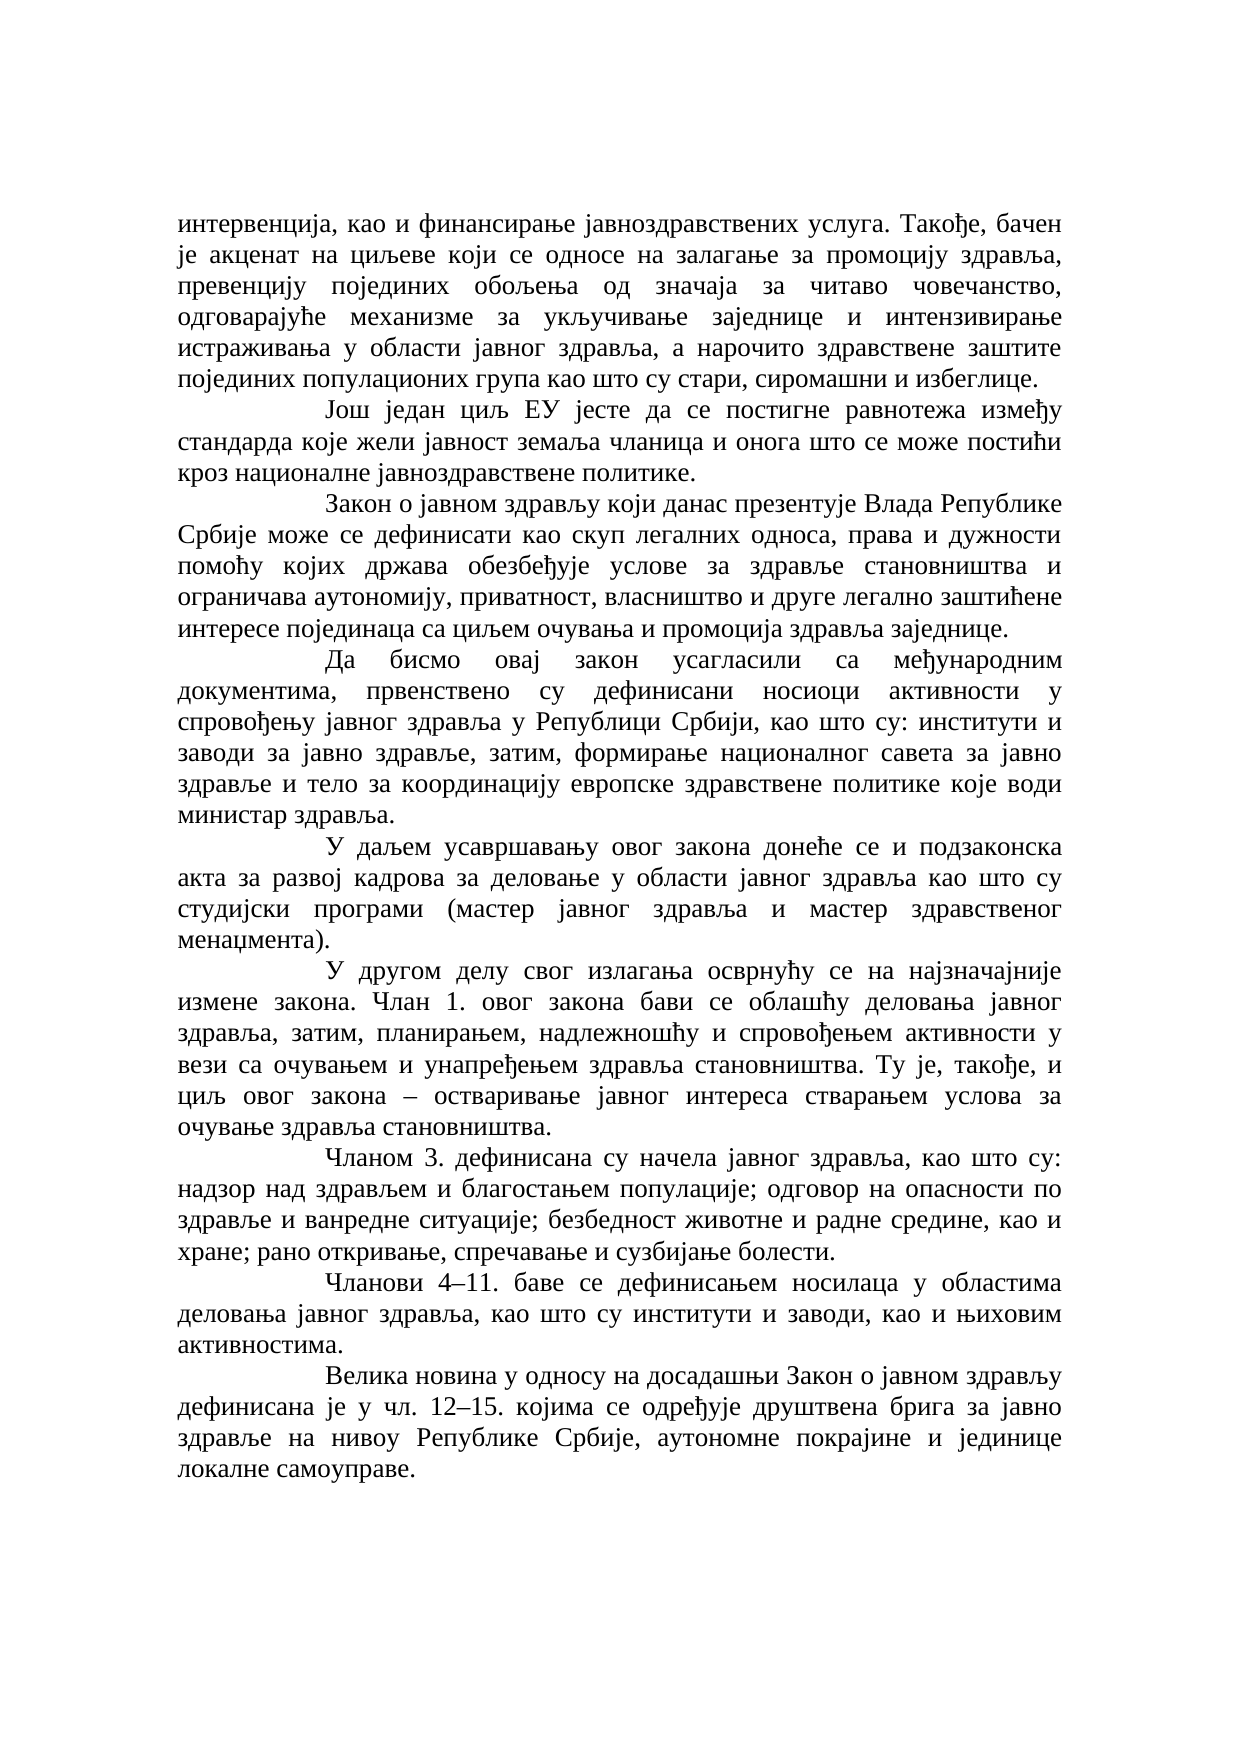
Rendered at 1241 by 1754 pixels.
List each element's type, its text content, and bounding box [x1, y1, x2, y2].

text Велика новина у односу на досадашњи Закон о јавном здрављу дефинисана је у чл. 12–15. којима се одређује друштвена брига за јавно здравље на нивоу Републике Србије, аутономне покрајине и јединице локалне самоуправе. [177, 1359, 1063, 1484]
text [177, 207, 1063, 394]
text Закон о јавном здрављу који данас презентује Влада Републике Србије може се дефинисати као скуп легалних односа, права и дужности помоћу којих држава обезбеђује услове за здравље становништва и ограничава аутономију, приватност, власништво и друге легално заштићене интересе појединаца са циљем очувања и промоција здравља заједнице. [177, 487, 1063, 643]
text У другом делу свог излагања осврнућу се на најзначајније измене закона. Члан 1. овог закона бави се облашћу деловања јавног здравља, затим, планирањем, надлежношћу и спровођењем активности у вези са очувањем и унапређењем здравља становништва. Ту је, такође, и циљ овог закона – остваривање јавног интереса стварањем услова за очување здравља становништва. [177, 954, 1063, 1141]
text Да бисмо овај закон усагласили са међународним документима, првенствено су дефинисани носиоци активности у спровођењу јавног здравља у Републици Србији, као што су: институти и заводи за јавно здравље, затим, формирање националног савета за јавно здравље и тело за координацију европске здравствене политике које води министар здравља. [177, 643, 1063, 830]
text Још један циљ ЕУ јесте да се постигне равнотежа између стандарда које жели јавност земаља чланица и онога што се може постићи кроз националне јавноздравствене политике. [177, 394, 1063, 487]
text У даљем усавршавању овог закона донеће се и подзаконска акта за развој кадрова за деловање у области јавног здравља као што су студијски програми (мастер јавног здравља и мастер здравственог менаџмента). [177, 830, 1063, 954]
text Чланом 3. дефинисана су начела јавног здравља, као што су: надзор над здрављем и благостањем популације; одговор на опасности по здравље и ванредне ситуације; безбедност животне и радне средине, као и хране; рано откривање, спречавање и сузбијање болести. [177, 1141, 1063, 1266]
text Чланови 4–11. баве се дефинисањем носилаца у областима деловања јавног здравља, као што су институти и заводи, као и њиховим активностима. [177, 1266, 1063, 1359]
